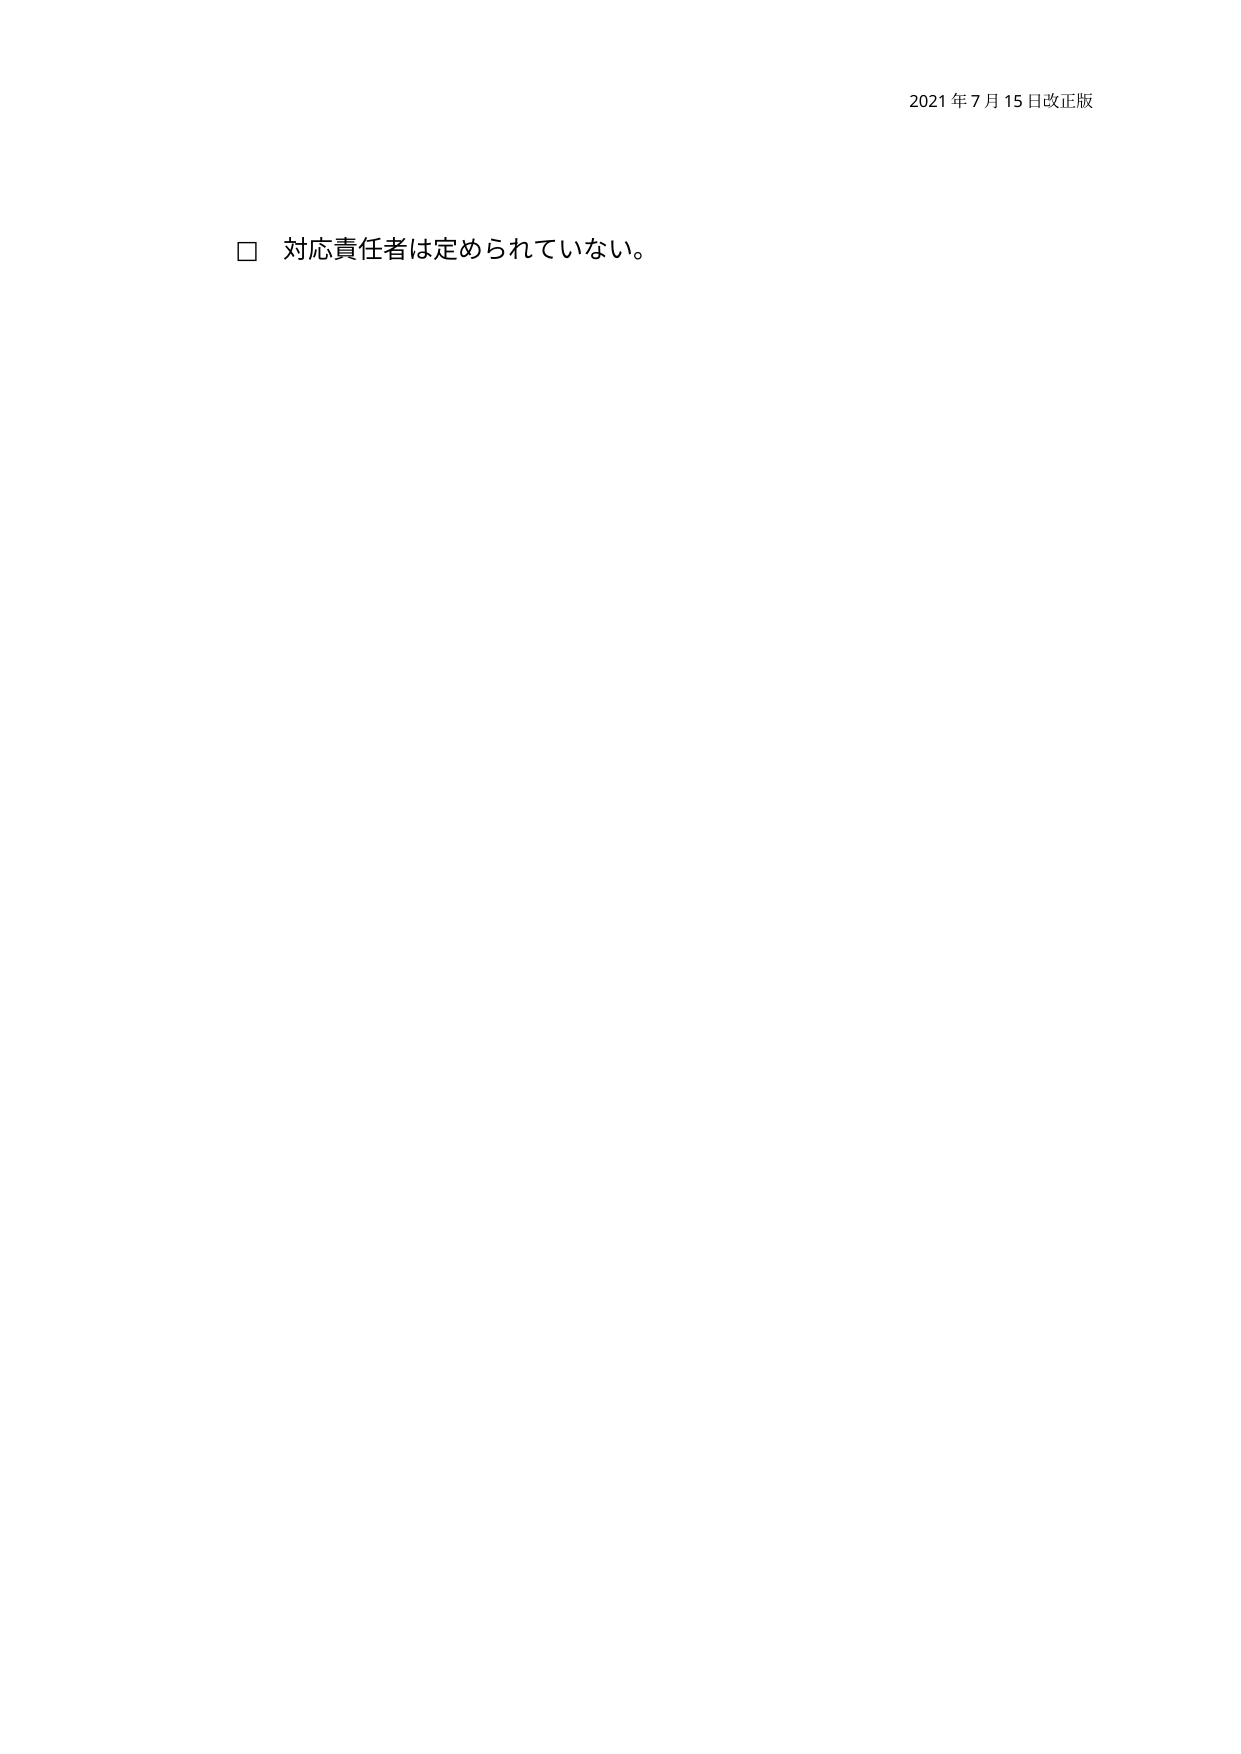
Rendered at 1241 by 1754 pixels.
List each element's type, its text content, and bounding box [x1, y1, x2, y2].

text □ 対応責任者は定められていない。 [148, 214, 1092, 281]
